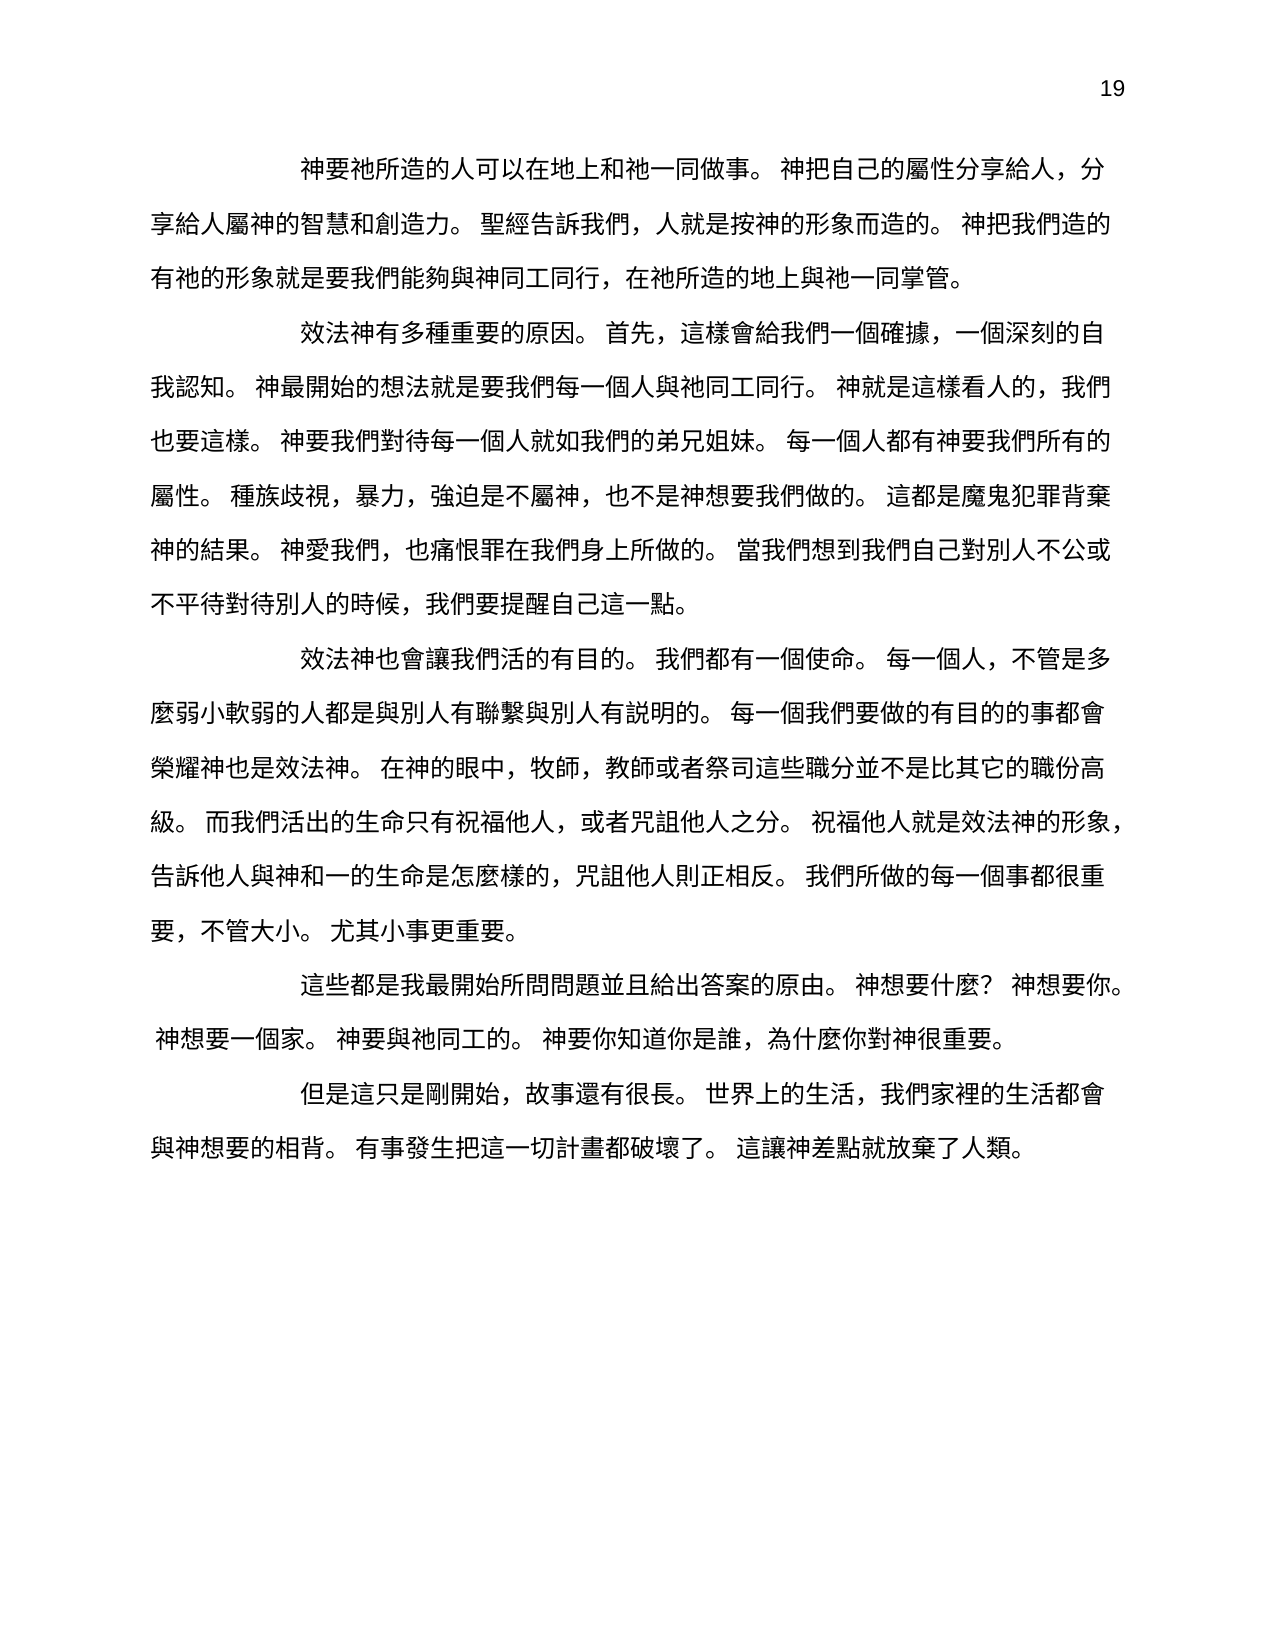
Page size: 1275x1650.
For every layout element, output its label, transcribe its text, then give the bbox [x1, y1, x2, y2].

text 效法神有多種重要的原因。 首先，這樣會給我們一個確據，一個深刻的自我認知。 神最開始的想法就是要我們每一個人與祂同工同行。 神就是這樣看人的，我們也要這樣。 神要我們對待每一個人就如我們的弟兄姐妹。 每一個人都有神要我們所有的屬性。 種族歧視，暴力，強迫是不屬神，也不是神想要我們做的。 這都是魔鬼犯罪背棄神的結果。 神愛我們，也痛恨罪在我們身上所做的。 當我們想到我們自己對別人不公或不平待對待別人的時候，我們要提醒自己這一點。 [150, 313, 1125, 621]
text 效法神也會讓我們活的有目的。 我們都有一個使命。 每一個人，不管是多麼弱小軟弱的人都是與別人有聯繫與別人有説明的。 每一個我們要做的有目的的事都會榮耀神也是效法神。 在神的眼中，牧師，教師或者祭司這些職分並不是比其它的職份高級。 而我們活出的生命只有祝福他人，或者咒詛他人之分。 祝福他人就是效法神的形象，告訴他人與神和一的生命是怎麼樣的，咒詛他人則正相反。 我們所做的每一個事都很重要，不管大小。 尤其小事更重要。 [150, 639, 1125, 947]
text 但是這只是剛開始，故事還有很長。 世界上的生活，我們家裡的生活都會與神想要的相背。 有事發生把這一切計畫都破壞了。 這讓神差點就放棄了人類。 [150, 1074, 1125, 1165]
text 神要祂所造的人可以在地上和祂一同做事。 神把自己的屬性分享給人，分享給人屬神的智慧和創造力。 聖經告訴我們，人就是按神的形象而造的。 神把我們造的有祂的形象就是要我們能夠與神同工同行，在祂所造的地上與祂一同掌管。 [150, 150, 1125, 295]
text 這些都是我最開始所問問題並且給出答案的原由。 神想要什麼？ 神想要你。 神想要一個家。 神要與祂同工的。 神要你知道你是誰，為什麼你對神很重要。 [150, 966, 1125, 1056]
